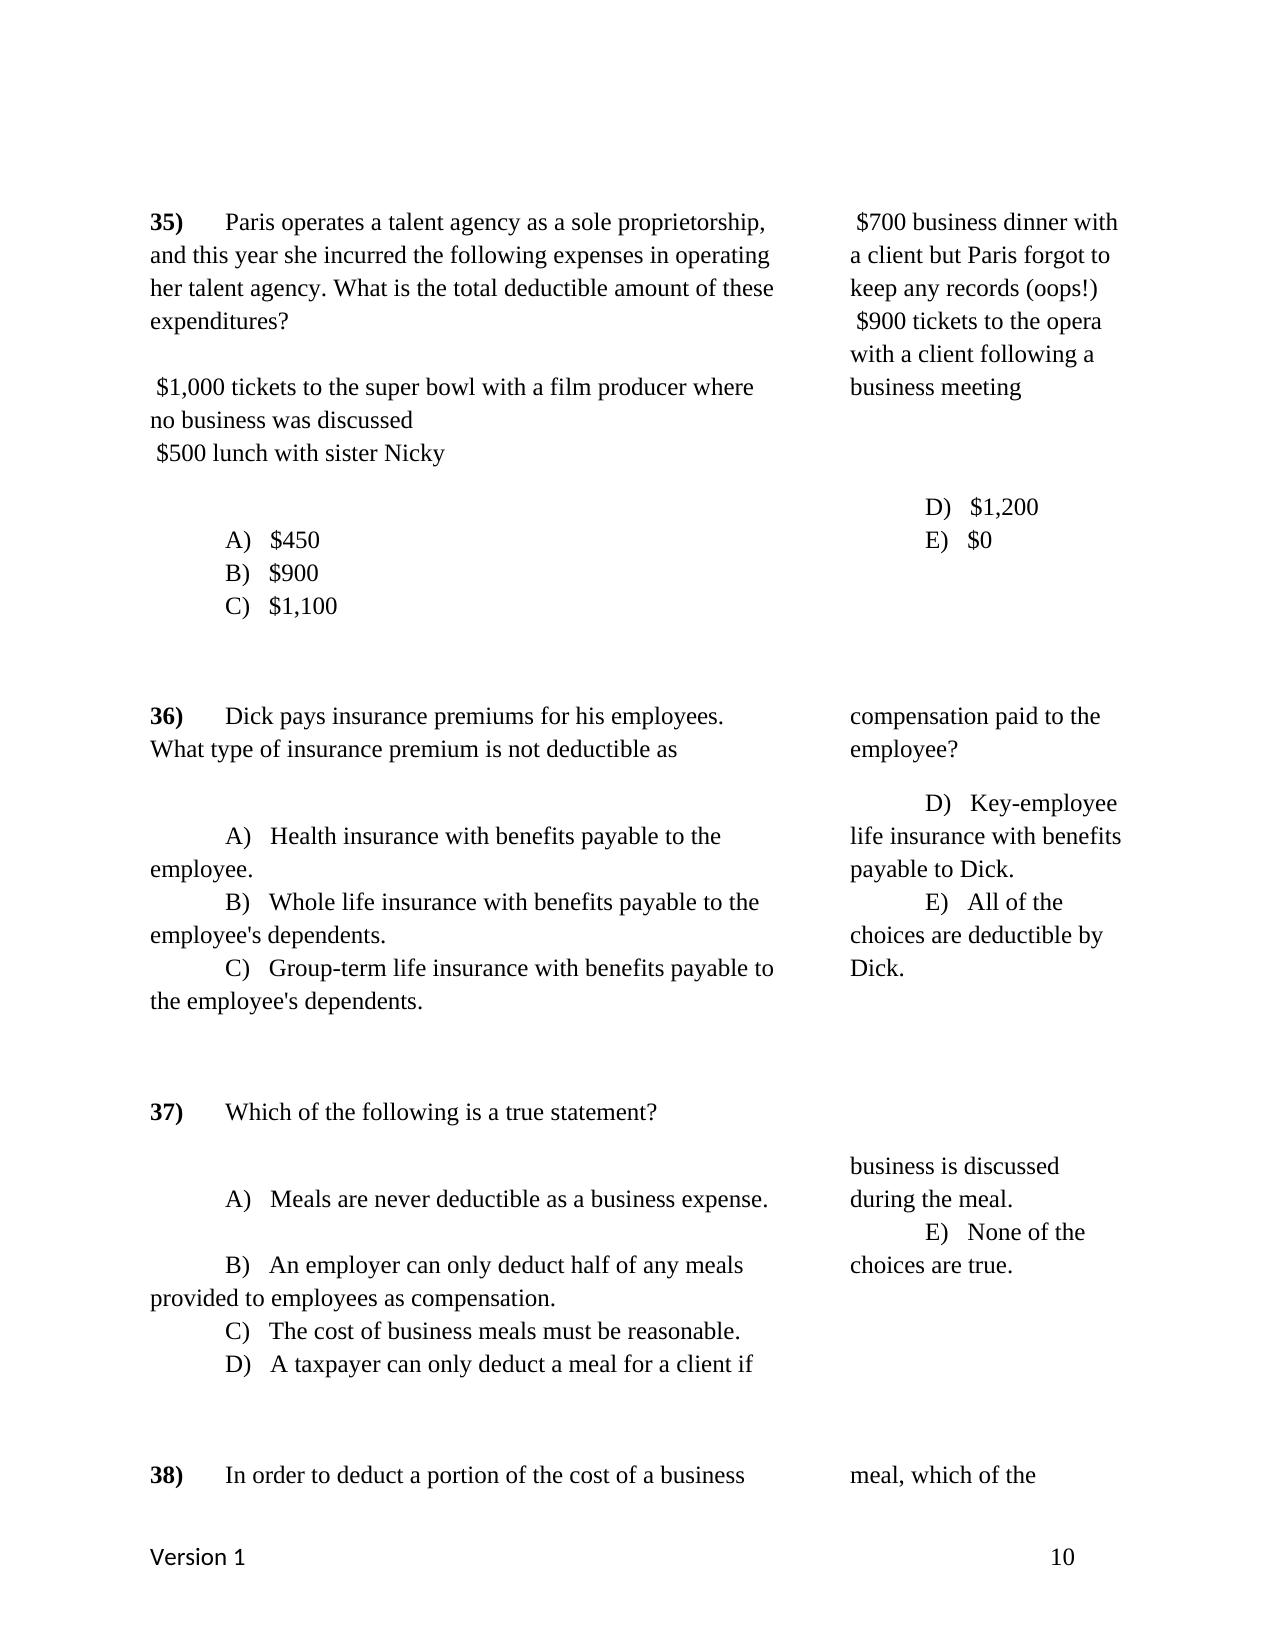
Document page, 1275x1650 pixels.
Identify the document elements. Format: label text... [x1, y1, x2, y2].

text 35) Paris operates a talent agency as a sole proprietorship, and this year she incurred the following expenses in operating her talent agency. What is the total deductible amount of these expenditures? $1,000 tickets to the super bowl with a film producer where no business was discussed $500 lunch with sister Nicky $700 business dinner with a client but Paris forgot to keep any records (oops!) $900 tickets to the opera with a client following a business meeting [850, 207, 1125, 401]
text 36) Dick pays insurance premiums for his employees. What type of insurance premium is not deductible as compensation paid to the employee? [850, 701, 1125, 763]
text A) Meals are never deductible as a business expense. B) An employer can only deduct half of any meals provided to employees as compensation. C) The cost of business meals must be reasonable. D) A taxpayer can only deduct a meal for a client if business is discussed during the meal. E) None of the choices are true. [150, 1151, 775, 1378]
text A) Health insurance with benefits payable to the employee. B) Whole life insurance with benefits payable to the employee's dependents. C) Group-term life insurance with benefits payable to the employee's dependents. D) Key-employee life insurance with benefits payable to Dick. E) All of the choices are deductible by Dick. [850, 788, 1125, 1015]
text A) Health insurance with benefits payable to the employee. B) Whole life insurance with benefits payable to the employee's dependents. C) Group-term life insurance with benefits payable to the employee's dependents. D) Key-employee life insurance with benefits payable to Dick. E) All of the choices are deductible by Dick. [150, 788, 775, 1015]
text A) Meals are never deductible as a business expense. B) An employer can only deduct half of any meals provided to employees as compensation. C) The cost of business meals must be reasonable. D) A taxpayer can only deduct a meal for a client if business is discussed during the meal. E) None of the choices are true. [850, 1151, 1125, 1312]
text 38) In order to deduct a portion of the cost of a business meal, which of the following conditions must be met? [850, 1460, 1125, 1488]
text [150, 1460, 775, 1488]
text 36) Dick pays insurance premiums for his employees. What type of insurance premium is not deductible as compensation paid to the employee? [150, 701, 775, 763]
text A) $450 B) $900 C) $1,100 D) $1,200 E) $0 [150, 492, 775, 619]
text 37) Which of the following is a true statement? [150, 1097, 775, 1126]
text 35) Paris operates a talent agency as a sole proprietorship, and this year she incurred the following expenses in operating her talent agency. What is the total deductible amount of these expenditures? $1,000 tickets to the super bowl with a film producer where no business was discussed $500 lunch with sister Nicky $700 business dinner with a client but Paris forgot to keep any records (oops!) $900 tickets to the opera with a client following a business meeting [150, 207, 775, 467]
text A) $450 B) $900 C) $1,100 D) $1,200 E) $0 [850, 492, 1125, 587]
